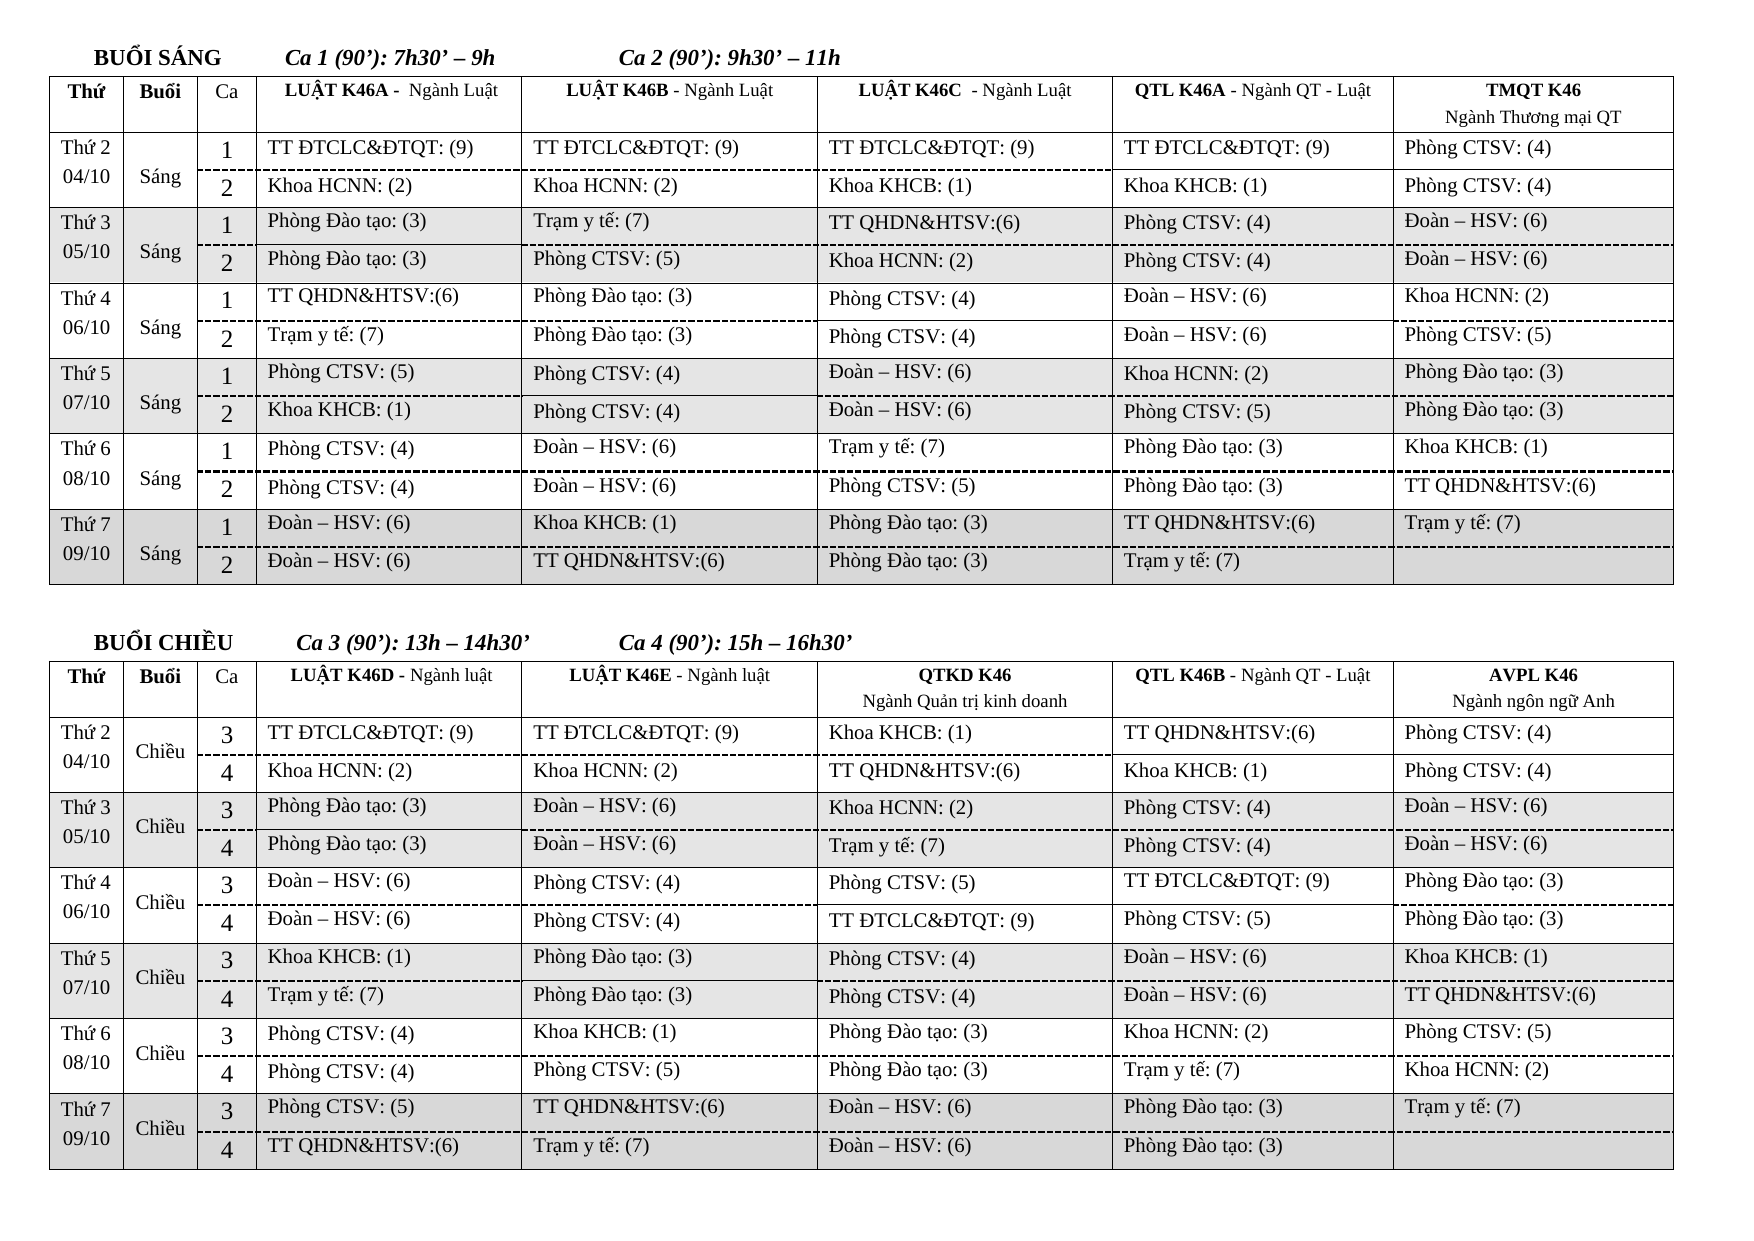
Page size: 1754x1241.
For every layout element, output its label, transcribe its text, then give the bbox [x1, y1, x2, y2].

table_cell Phòng CTSV: (4) [818, 980, 1112, 1018]
table_cell TT ĐTCLC&ĐTQT: (9) [522, 133, 817, 169]
table_cell TT ĐTCLC&ĐTQT: (9) [257, 718, 521, 754]
table_cell Phòng CTSV: (4) [1113, 829, 1393, 867]
table_cell Phòng Đào tạo: (3) [818, 1055, 1112, 1093]
table_cell 2 [198, 320, 256, 358]
table_cell TT QHDN&HTSV:(6) [818, 754, 1112, 792]
table_cell Phòng CTSV: (4) [522, 904, 817, 942]
table_cell TT ĐTCLC&ĐTQT: (9) [257, 133, 521, 169]
table_cell 2 [198, 395, 256, 433]
text BUỔI CHIỀU Ca 3 (90’): 13h – 14h30’ Ca 4 (90’): 15h – 16h30’ [94, 629, 1678, 655]
table_cell 3 [198, 793, 256, 829]
table_cell 2 [198, 546, 256, 584]
table_cell Phòng CTSV: (5) [1394, 320, 1673, 358]
table_cell Thứ 4 06/10 [50, 284, 123, 358]
table_cell Phòng Đào tạo: (3) [1394, 359, 1673, 395]
table_cell Khoa KHCB: (1) [1113, 755, 1393, 792]
table_cell TT ĐTCLC&ĐTQT: (9) [1113, 133, 1393, 169]
table_cell Phòng Đào tạo: (3) [522, 284, 817, 319]
text BUỔI SÁNG Ca 1 (90’): 7h30’ – 9h Ca 2 (90’): 9h30’ – 11h [94, 44, 1678, 71]
table_cell Khoa KHCB: (1) [818, 169, 1112, 207]
table_cell Phòng Đào tạo: (3) [1113, 1131, 1393, 1169]
table_header Buổi [124, 662, 197, 717]
table_cell Phòng CTSV: (5) [1394, 1019, 1673, 1055]
table_cell Phòng CTSV: (4) [522, 359, 817, 395]
table_cell Phòng Đào tạo: (3) [257, 830, 521, 867]
table_cell Khoa HCNN: (2) [257, 754, 521, 792]
table_cell Phòng Đào tạo: (3) [522, 944, 817, 980]
table_cell Đoàn – HSV: (6) [1394, 829, 1673, 867]
table_cell Đoàn – HSV: (6) [522, 470, 817, 509]
table_cell Phòng Đào tạo: (3) [818, 1019, 1112, 1055]
table_cell Đoàn – HSV: (6) [1113, 284, 1393, 319]
table_cell Thứ 5 07/10 [50, 359, 123, 433]
table_cell Phòng CTSV: (5) [1113, 905, 1393, 942]
table_cell Đoàn – HSV: (6) [1113, 321, 1393, 358]
table_cell Sáng [124, 434, 197, 509]
table_cell Phòng Đào tạo: (3) [1113, 434, 1393, 470]
table_cell 1 [198, 359, 256, 395]
table_header TMQT K46 Ngành Thương mại QT [1394, 77, 1673, 132]
table_cell TT QHDN&HTSV:(6) [1113, 510, 1393, 546]
table_cell Đoàn – HSV: (6) [1394, 244, 1673, 282]
table_cell Khoa KHCB: (1) [257, 944, 521, 980]
table_cell Trạm y tế: (7) [257, 980, 521, 1018]
table_cell Phòng Đào tạo: (3) [818, 510, 1112, 546]
table_cell Phòng CTSV: (4) [257, 434, 521, 470]
table_cell Khoa KHCB: (1) [257, 395, 521, 433]
table_cell 3 [198, 1019, 256, 1055]
table_cell Phòng CTSV: (4) [818, 284, 1112, 319]
table_cell Phòng Đào tạo: (3) [1394, 868, 1673, 904]
table_cell 2 [198, 244, 256, 282]
table_cell Phòng Đào tạo: (3) [522, 981, 817, 1018]
table_cell 4 [198, 904, 256, 942]
table_cell Phòng CTSV: (4) [522, 868, 817, 904]
table_cell 2 [198, 470, 256, 509]
table_cell Phòng CTSV: (4) [257, 470, 521, 509]
table_cell Phòng CTSV: (5) [818, 470, 1112, 509]
table_cell 4 [198, 829, 256, 867]
table_cell Đoàn – HSV: (6) [818, 1131, 1112, 1169]
table_cell Phòng CTSV: (4) [257, 1019, 521, 1055]
table_cell Phòng Đào tạo: (3) [1394, 904, 1673, 942]
table_cell Khoa KHCB: (1) [522, 510, 817, 546]
table_cell Phòng CTSV: (4) [257, 1055, 521, 1093]
table_header AVPL K46 Ngành ngôn ngữ Anh [1394, 662, 1673, 717]
table_cell Phòng CTSV: (4) [1394, 170, 1673, 207]
table_cell Trạm y tế: (7) [818, 829, 1112, 867]
table_cell Chiều [124, 718, 197, 792]
table_cell Thứ 7 09/10 [50, 1094, 123, 1169]
table_cell Phòng CTSV: (4) [522, 396, 817, 433]
table_cell 3 [198, 868, 256, 904]
table_header QTL K46B - Ngành QT - Luật [1113, 662, 1393, 717]
table_cell Trạm y tế: (7) [818, 434, 1112, 470]
table_cell Đoàn – HSV: (6) [522, 829, 817, 867]
table_cell 1 [198, 284, 256, 319]
table_cell Thứ 5 07/10 [50, 944, 123, 1018]
table_cell Khoa KHCB: (1) [1394, 944, 1673, 980]
table_cell Phòng CTSV: (5) [257, 359, 521, 395]
table_cell Phòng CTSV: (5) [1113, 395, 1393, 433]
table_cell Thứ 3 05/10 [50, 208, 123, 282]
table_cell Phòng Đào tạo: (3) [522, 320, 817, 358]
table_cell 3 [198, 718, 256, 754]
table_cell TT ĐTCLC&ĐTQT: (9) [1113, 868, 1393, 904]
table_cell Phòng CTSV: (5) [818, 868, 1112, 904]
table_cell Đoàn – HSV: (6) [257, 546, 521, 584]
table_cell Phòng Đào tạo: (3) [1113, 470, 1393, 509]
table_cell TT QHDN&HTSV:(6) [1394, 980, 1673, 1018]
table_cell Trạm y tế: (7) [1113, 1055, 1393, 1093]
table_cell TT QHDN&HTSV:(6) [818, 208, 1112, 244]
table_cell 1 [198, 510, 256, 546]
table_cell Sáng [124, 359, 197, 433]
table_cell [1394, 546, 1673, 584]
table_cell Sáng [124, 208, 197, 282]
table_cell Trạm y tế: (7) [522, 1131, 817, 1169]
table_cell Phòng Đào tạo: (3) [257, 208, 521, 244]
table_cell TT ĐTCLC&ĐTQT: (9) [522, 718, 817, 754]
table_cell Phòng CTSV: (4) [818, 321, 1112, 358]
table_header LUẬT K46E - Ngành luật [522, 662, 817, 717]
table_cell Khoa HCNN: (2) [522, 754, 817, 792]
table_cell Sáng [124, 284, 197, 358]
table_cell 2 [198, 169, 256, 207]
table_cell 1 [198, 133, 256, 169]
table_cell Phòng CTSV: (4) [1113, 793, 1393, 829]
table_cell Khoa KHCB: (1) [818, 718, 1112, 754]
table_cell Đoàn – HSV: (6) [257, 510, 521, 546]
table_cell Đoàn – HSV: (6) [1113, 980, 1393, 1018]
table_cell Trạm y tế: (7) [1394, 1094, 1673, 1131]
table_cell Phòng CTSV: (4) [1113, 208, 1393, 244]
table_cell 1 [198, 208, 256, 244]
table_cell Khoa HCNN: (2) [1394, 284, 1673, 319]
table_cell Phòng CTSV: (4) [1394, 133, 1673, 169]
table_header LUẬT K46A - Ngành Luật [257, 77, 521, 132]
table_cell Trạm y tế: (7) [522, 208, 817, 244]
table_cell Đoàn – HSV: (6) [522, 434, 817, 470]
table_cell TT QHDN&HTSV:(6) [257, 1131, 521, 1169]
table_cell TT ĐTCLC&ĐTQT: (9) [818, 905, 1112, 942]
table_cell Chiều [124, 1094, 197, 1169]
table_cell TT QHDN&HTSV:(6) [522, 1094, 817, 1131]
table_cell TT QHDN&HTSV:(6) [1394, 470, 1673, 509]
table_cell Phòng CTSV: (4) [1113, 244, 1393, 282]
table_cell Khoa HCNN: (2) [1113, 359, 1393, 395]
table_cell Đoàn – HSV: (6) [1113, 944, 1393, 980]
table_cell TT QHDN&HTSV:(6) [1113, 718, 1393, 754]
table_cell Đoàn – HSV: (6) [257, 868, 521, 904]
table_header Thứ [50, 77, 123, 132]
table_header Buổi [124, 77, 197, 132]
table_cell Thứ 2 04/10 [50, 718, 123, 792]
table_cell Thứ 7 09/10 [50, 510, 123, 584]
table_cell Khoa HCNN: (2) [522, 169, 817, 207]
table_cell Khoa HCNN: (2) [818, 793, 1112, 829]
table_cell 3 [198, 944, 256, 980]
table_cell Đoàn – HSV: (6) [818, 1094, 1112, 1131]
table_cell Khoa HCNN: (2) [818, 244, 1112, 282]
table_cell Phòng CTSV: (5) [522, 1055, 817, 1093]
table_cell Đoàn – HSV: (6) [1394, 793, 1673, 829]
table_cell Đoàn – HSV: (6) [257, 904, 521, 942]
table_cell Phòng Đào tạo: (3) [818, 546, 1112, 584]
table_header Thứ [50, 662, 123, 717]
table_cell Đoàn – HSV: (6) [522, 793, 817, 829]
table_cell Thứ 6 08/10 [50, 1019, 123, 1093]
table_cell 4 [198, 980, 256, 1018]
table_cell Đoàn – HSV: (6) [1394, 208, 1673, 244]
table_cell Phòng Đào tạo: (3) [257, 793, 521, 829]
table_cell 4 [198, 754, 256, 792]
table_cell Sáng [124, 133, 197, 207]
table_cell Trạm y tế: (7) [257, 320, 521, 358]
table_cell Khoa HCNN: (2) [257, 169, 521, 207]
table_cell Sáng [124, 510, 197, 584]
table_header Ca [198, 77, 256, 132]
table_cell Phòng CTSV: (4) [1394, 755, 1673, 792]
table_cell Phòng CTSV: (4) [818, 944, 1112, 980]
table_cell Trạm y tế: (7) [1113, 546, 1393, 584]
table_header LUẬT K46C - Ngành Luật [818, 77, 1112, 132]
table_cell TT QHDN&HTSV:(6) [522, 546, 817, 584]
table_cell 4 [198, 1055, 256, 1093]
table_cell [1394, 1131, 1673, 1169]
table_cell 3 [198, 1094, 256, 1131]
table_cell Phòng Đào tạo: (3) [257, 245, 521, 282]
table_header QTL K46A - Ngành QT - Luật [1113, 77, 1393, 132]
table_cell TT ĐTCLC&ĐTQT: (9) [818, 133, 1112, 169]
table_cell Trạm y tế: (7) [1394, 510, 1673, 546]
table_header QTKD K46 Ngành Quản trị kinh doanh [818, 662, 1112, 717]
table_cell Chiều [124, 1019, 197, 1093]
table_cell Đoàn – HSV: (6) [818, 359, 1112, 395]
table_cell Phòng Đào tạo: (3) [1394, 395, 1673, 433]
table_cell Khoa KHCB: (1) [1394, 434, 1673, 470]
table_cell Đoàn – HSV: (6) [818, 395, 1112, 433]
table_header Ca [198, 662, 256, 717]
table_cell Khoa KHCB: (1) [522, 1019, 817, 1055]
table_cell Chiều [124, 868, 197, 942]
table_header LUẬT K46D - Ngành luật [257, 662, 521, 717]
table_cell Phòng CTSV: (4) [1394, 718, 1673, 754]
table_header LUẬT K46B - Ngành Luật [522, 77, 817, 132]
table_cell Thứ 6 08/10 [50, 434, 123, 509]
table_cell TT QHDN&HTSV:(6) [257, 284, 521, 319]
table_cell Phòng CTSV: (5) [522, 244, 817, 282]
table_cell Thứ 4 06/10 [50, 868, 123, 942]
table_cell Phòng Đào tạo: (3) [1113, 1094, 1393, 1131]
table_cell 1 [198, 434, 256, 470]
table_cell Chiều [124, 793, 197, 867]
table_cell Khoa HCNN: (2) [1113, 1019, 1393, 1055]
table_cell Thứ 3 05/10 [50, 793, 123, 867]
table_cell Phòng CTSV: (5) [257, 1094, 521, 1131]
table_cell Khoa KHCB: (1) [1113, 170, 1393, 207]
table_cell Chiều [124, 944, 197, 1018]
table_cell Thứ 2 04/10 [50, 133, 123, 207]
table_cell Khoa HCNN: (2) [1394, 1055, 1673, 1093]
table_cell 4 [198, 1131, 256, 1169]
